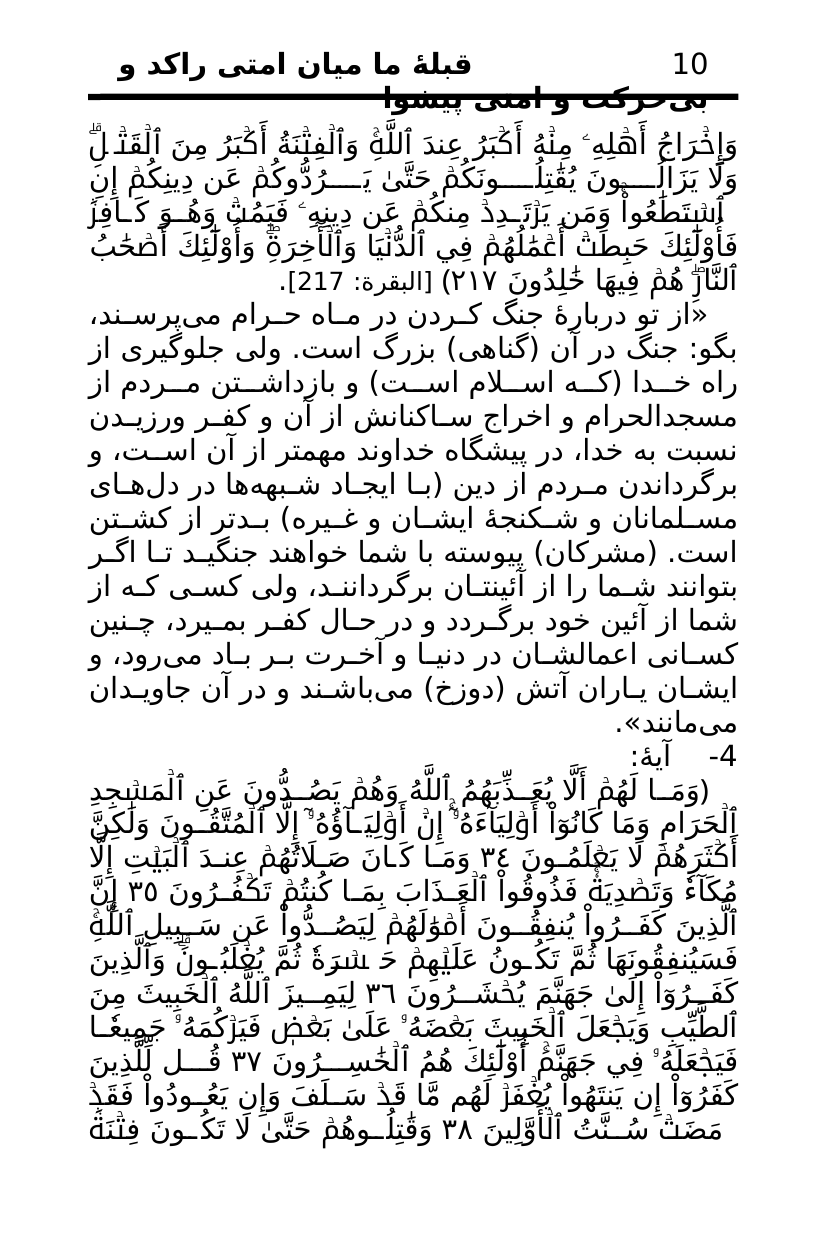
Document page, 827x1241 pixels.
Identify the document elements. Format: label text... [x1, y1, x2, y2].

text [89, 773, 738, 1146]
list آیۀ: [89, 739, 708, 773]
text «از تو دربارۀ جنگ کردن در ماه حرام می‌پرسند، بگو: جنگ در آن (گناهی) بزرگ است. ولی جلوگیری از راه خدا (که اسلام است) و بازداشتن مردم از مسجدالحرام و اخراج ساکنانش از آن و کفر ورزیدن نسبت به خدا، در پیشگاه خداوند مهمتر از آن است، و برگرداندن مردم از دین (با ایجاد شبهه‌ها در دل‌های مسلمانان و شکنجۀ ایشان و غیره) بدتر از کشتن است. (مشرکان) پیوسته با شما خواهند جنگید تا اگر بتوانند شما را از آئینتان برگردانند، ولی کسی که از شما از آئین خود برگردد و در حال کفر بمیرد، چنین کسانی اعمالشان در دنیا و آخرت بر باد می‌رود، و ایشان یاران آتش (دوزخ) می‌باشند و در آن جاویدان می‌مانند». [89, 297, 738, 739]
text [89, 128, 738, 297]
